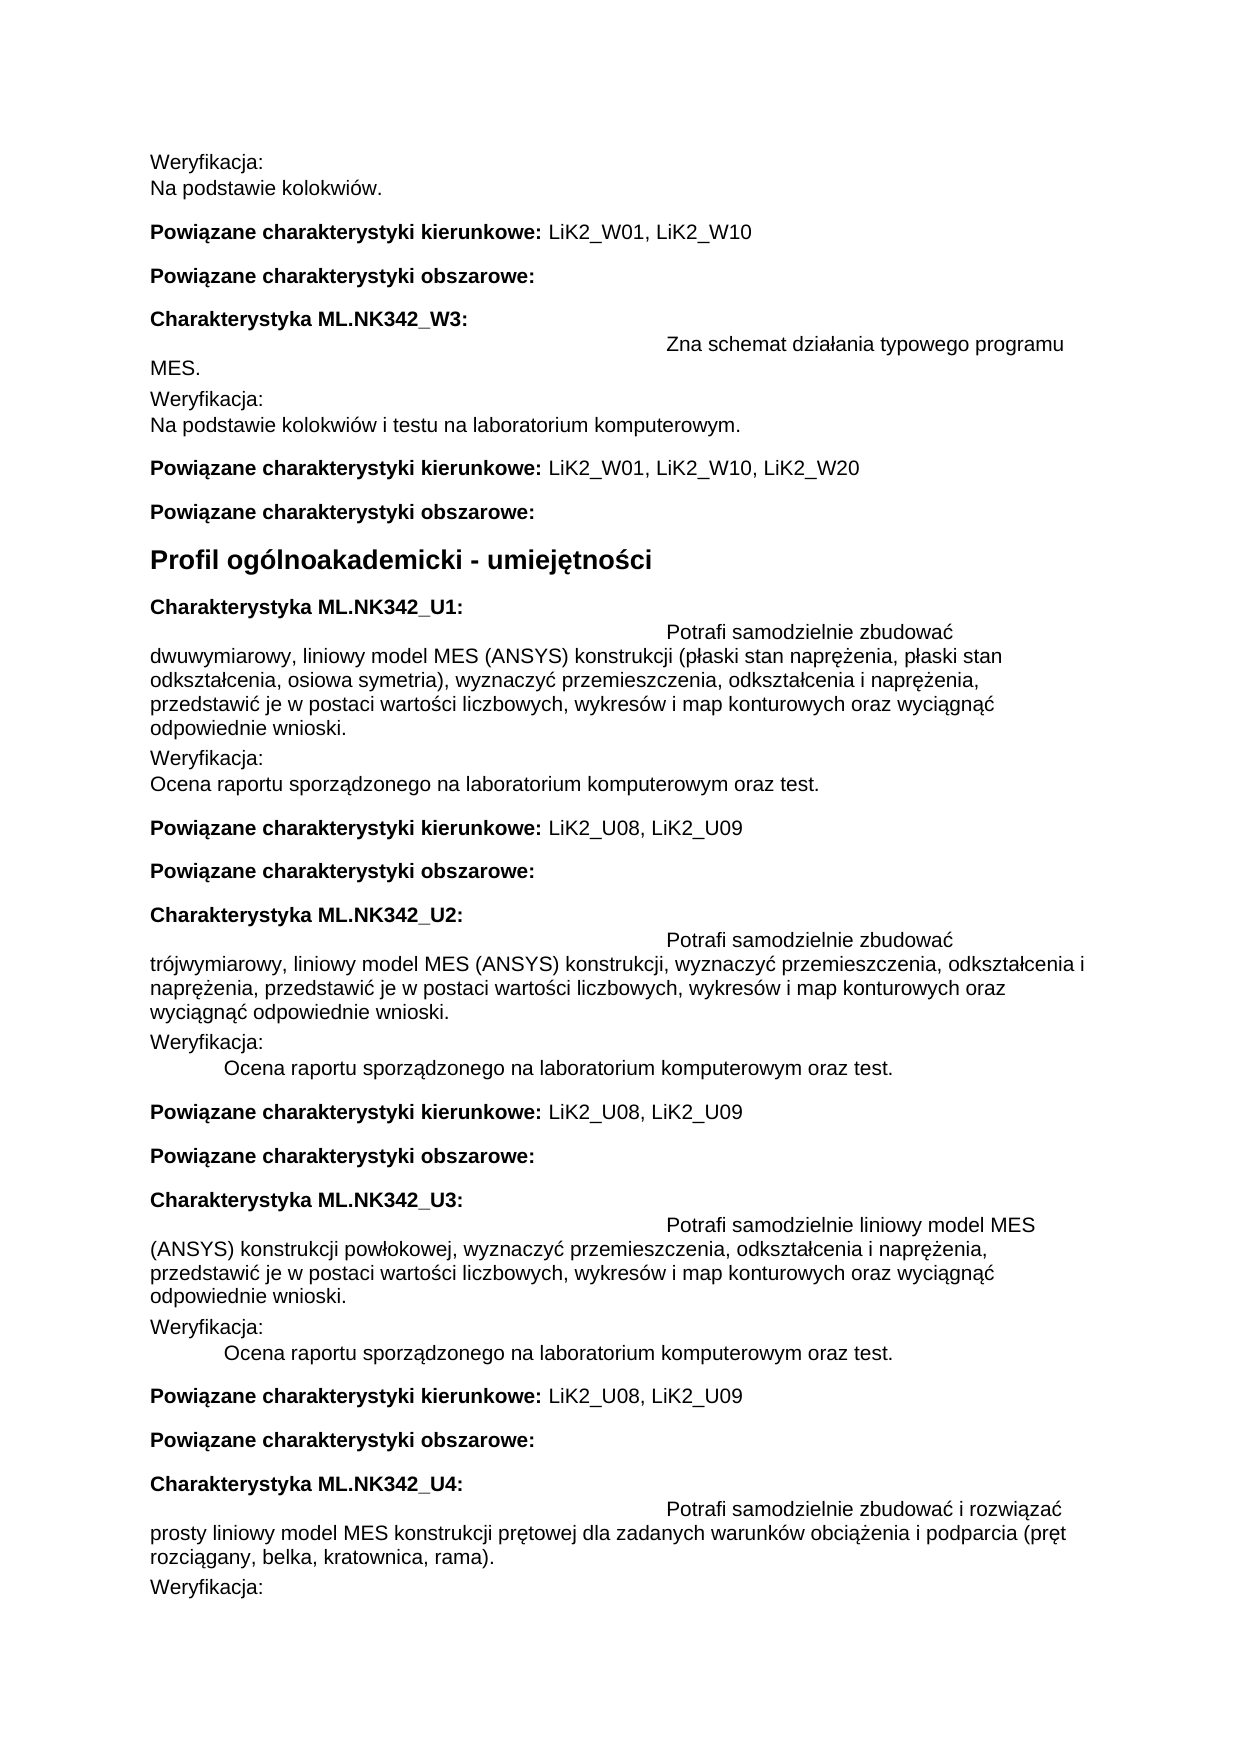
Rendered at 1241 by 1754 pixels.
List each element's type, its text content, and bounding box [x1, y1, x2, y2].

text Powiązane charakterystyki kierunkowe: LiK2_W01, LiK2_W10, LiK2_W20 [150, 456, 1090, 480]
text Charakterystyka ML.NK342_U4: [150, 1472, 1090, 1496]
text Weryfikacja: [150, 746, 1090, 770]
text Weryfikacja: [150, 1030, 1090, 1054]
text Weryfikacja: [150, 1575, 1090, 1599]
text Potrafi samodzielnie liniowy model MES (ANSYS) konstrukcji powłokowej, wyznaczyć przemieszczenia, odkształcenia i naprężenia, przedstawić je w postaci wartości liczbowych, wykresów i map konturowych oraz wyciągnąć odpowiednie wnioski. [150, 1212, 1090, 1308]
text Charakterystyka ML.NK342_W3: [150, 307, 1090, 331]
text Powiązane charakterystyki kierunkowe: LiK2_U08, LiK2_U09 [150, 1384, 1090, 1408]
text Zna schemat działania typowego programu MES. [150, 332, 1090, 380]
text Powiązane charakterystyki kierunkowe: LiK2_U08, LiK2_U09 [150, 1100, 1090, 1124]
text Powiązane charakterystyki obszarowe: [150, 1428, 1090, 1452]
text Charakterystyka ML.NK342_U3: [150, 1187, 1090, 1211]
text Weryfikacja: [150, 150, 1090, 174]
text Na podstawie kolokwiów. [150, 176, 1090, 200]
text Ocena raportu sporządzonego na laboratorium komputerowym oraz test. [150, 1341, 1090, 1364]
text Charakterystyka ML.NK342_U1: [150, 595, 1090, 619]
text Powiązane charakterystyki obszarowe: [150, 500, 1090, 524]
subtitle Profil ogólnoakademicki - umiejętności [150, 544, 1090, 575]
text Weryfikacja: [150, 386, 1090, 410]
text Powiązane charakterystyki obszarowe: [150, 1144, 1090, 1168]
text Powiązane charakterystyki obszarowe: [150, 859, 1090, 883]
text Ocena raportu sporządzonego na laboratorium komputerowym oraz test. [150, 1056, 1090, 1080]
text Powiązane charakterystyki kierunkowe: LiK2_W01, LiK2_W10 [150, 220, 1090, 244]
text Weryfikacja: [150, 1314, 1090, 1338]
text Potrafi samodzielnie zbudować trójwymiarowy, liniowy model MES (ANSYS) konstrukcji, wyznaczyć przemieszczenia, odkształcenia i naprężenia, przedstawić je w postaci wartości liczbowych, wykresów i map konturowych oraz wyciągnąć odpowiednie wnioski. [150, 928, 1090, 1024]
text Na podstawie kolokwiów i testu na laboratorium komputerowym. [150, 412, 1090, 436]
text Potrafi samodzielnie zbudować i rozwiązać prosty liniowy model MES konstrukcji prętowej dla zadanych warunków obciążenia i podparcia (pręt rozciągany, belka, kratownica, rama). [150, 1497, 1090, 1569]
text Powiązane charakterystyki kierunkowe: LiK2_U08, LiK2_U09 [150, 816, 1090, 839]
text Powiązane charakterystyki obszarowe: [150, 263, 1090, 287]
text Charakterystyka ML.NK342_U2: [150, 903, 1090, 927]
text Potrafi samodzielnie zbudować dwuwymiarowy, liniowy model MES (ANSYS) konstrukcji (płaski stan naprężenia, płaski stan odkształcenia, osiowa symetria), wyznaczyć przemieszczenia, odkształcenia i naprężenia, przedstawić je w postaci wartości liczbowych, wykresów i map konturowych oraz wyciągnąć odpowiednie wnioski. [150, 620, 1090, 739]
text Ocena raportu sporządzonego na laboratorium komputerowym oraz test. [150, 772, 1090, 796]
